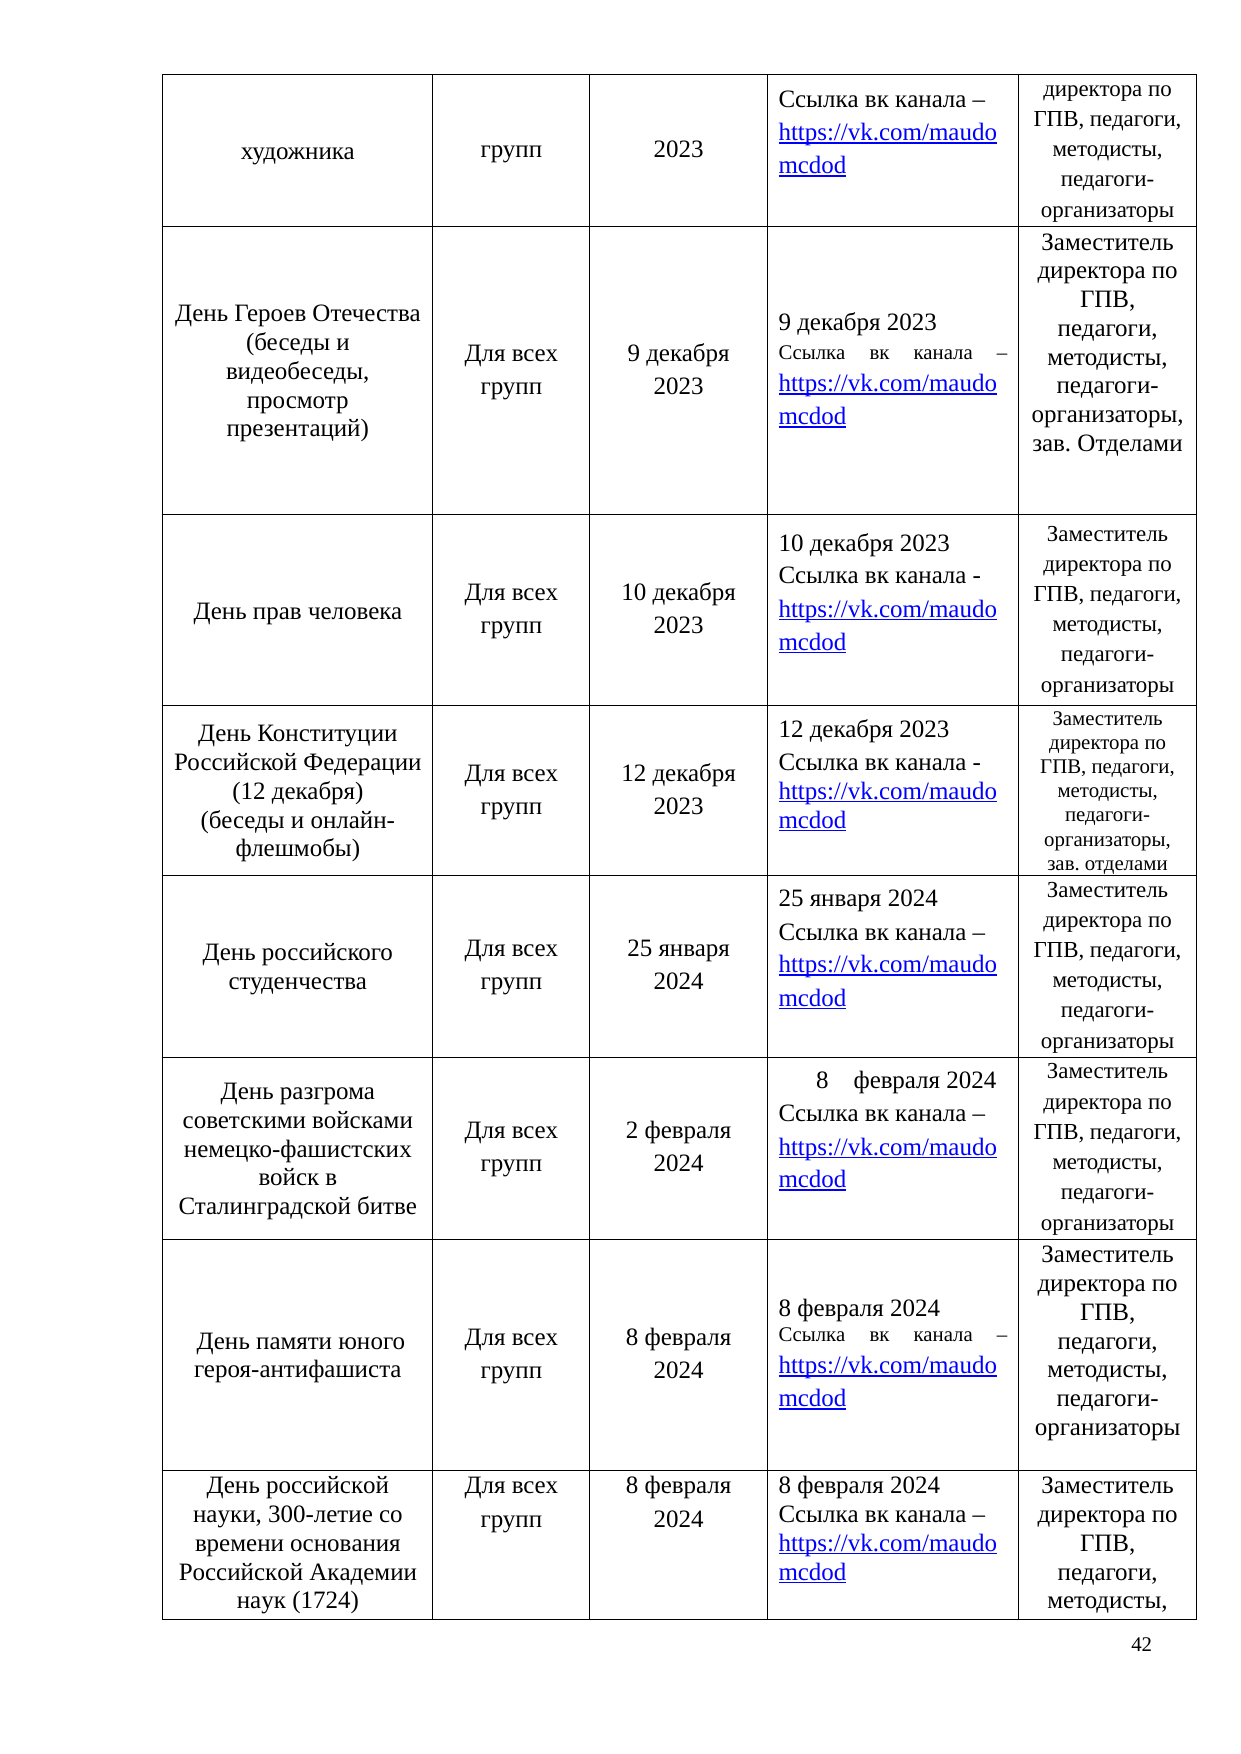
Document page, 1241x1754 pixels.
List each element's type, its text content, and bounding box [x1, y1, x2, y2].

table_cell 25 января 2024 [590, 876, 767, 1057]
table_cell 2 февраля 2024 [590, 1058, 767, 1238]
table_cell День разгрома советскими войсками немецко-фашистских войск в Сталинградской битве [163, 1058, 432, 1238]
table_cell 9 декабря 2023 [590, 227, 767, 514]
table_cell Для всех групп [433, 75, 589, 226]
table_cell 8 февраля 2024 Ссылка вк канала – https://vk.com/maudomcdod [768, 1240, 1018, 1469]
table_cell 8 февраля 2024 [590, 1471, 767, 1619]
table_cell 12 декабря 2023 [590, 706, 767, 874]
table_cell Заместитель директора по ГПВ, педагоги, методисты, педагоги-организаторы [1019, 1058, 1196, 1238]
table_cell 8 декабря 2023 [590, 75, 767, 226]
table_cell День российского студенчества [163, 876, 432, 1057]
table_cell 25 января 2024 Ссылка вк канала – https://vk.com/maudomcdod [768, 876, 1018, 1057]
table_cell 10 декабря 2023 Ссылка вк канала - https://vk.com/maudomcdod [768, 515, 1018, 705]
table_cell 10 декабря 2023 [590, 515, 767, 705]
table_cell Для всех групп [433, 1240, 589, 1469]
table_cell Заместитель директора по ГПВ, педагоги, методисты, педагоги-организаторы [1019, 515, 1196, 705]
table_cell Для всех групп [433, 706, 589, 874]
table_cell Для всех групп [433, 1058, 589, 1238]
table_cell Заместитель директора по ГПВ, педагоги, методисты, педагоги-организаторы, зав. Отделами [1019, 227, 1196, 514]
table_cell Для всех групп [433, 515, 589, 705]
table_cell 9 декабря 2023 Ссылка вк канала – https://vk.com/maudomcdod [768, 227, 1018, 514]
table_cell Для всех групп [433, 876, 589, 1057]
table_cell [163, 75, 432, 226]
table_cell Для всех групп [433, 1471, 589, 1619]
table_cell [1019, 1471, 1196, 1619]
table_cell День Конституции Российской Федерации (12 декабря) (беседы и онлайн-флешмобы) [163, 706, 432, 874]
table_cell 8 февраля 2024 [590, 1240, 767, 1469]
table_cell Заместитель директора по ГПВ, педагоги, методисты, педагоги-организаторы [1019, 876, 1196, 1057]
table_cell День прав человека [163, 515, 432, 705]
table_cell февраля 2024 Ссылка вк канала – https://vk.com/maudomcdod [768, 1058, 1018, 1238]
table_cell День памяти юного героя-антифашиста [163, 1240, 432, 1469]
table_cell Заместитель директора по ГПВ, педагоги, методисты, педагоги-организаторы, зав. отделами [1019, 706, 1196, 874]
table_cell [768, 75, 1018, 226]
table_cell Для всех групп [433, 227, 589, 514]
table_cell 12 декабря 2023 Ссылка вк канала - https://vk.com/maudomcdod [768, 706, 1018, 874]
table_cell День Героев Отечества (беседы и видеобеседы, просмотр презентаций) [163, 227, 432, 514]
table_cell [1019, 75, 1196, 226]
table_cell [768, 1471, 1018, 1619]
table_cell Заместитель директора по ГПВ, педагоги, методисты, педагоги-организаторы [1019, 1240, 1196, 1469]
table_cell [163, 1471, 432, 1619]
